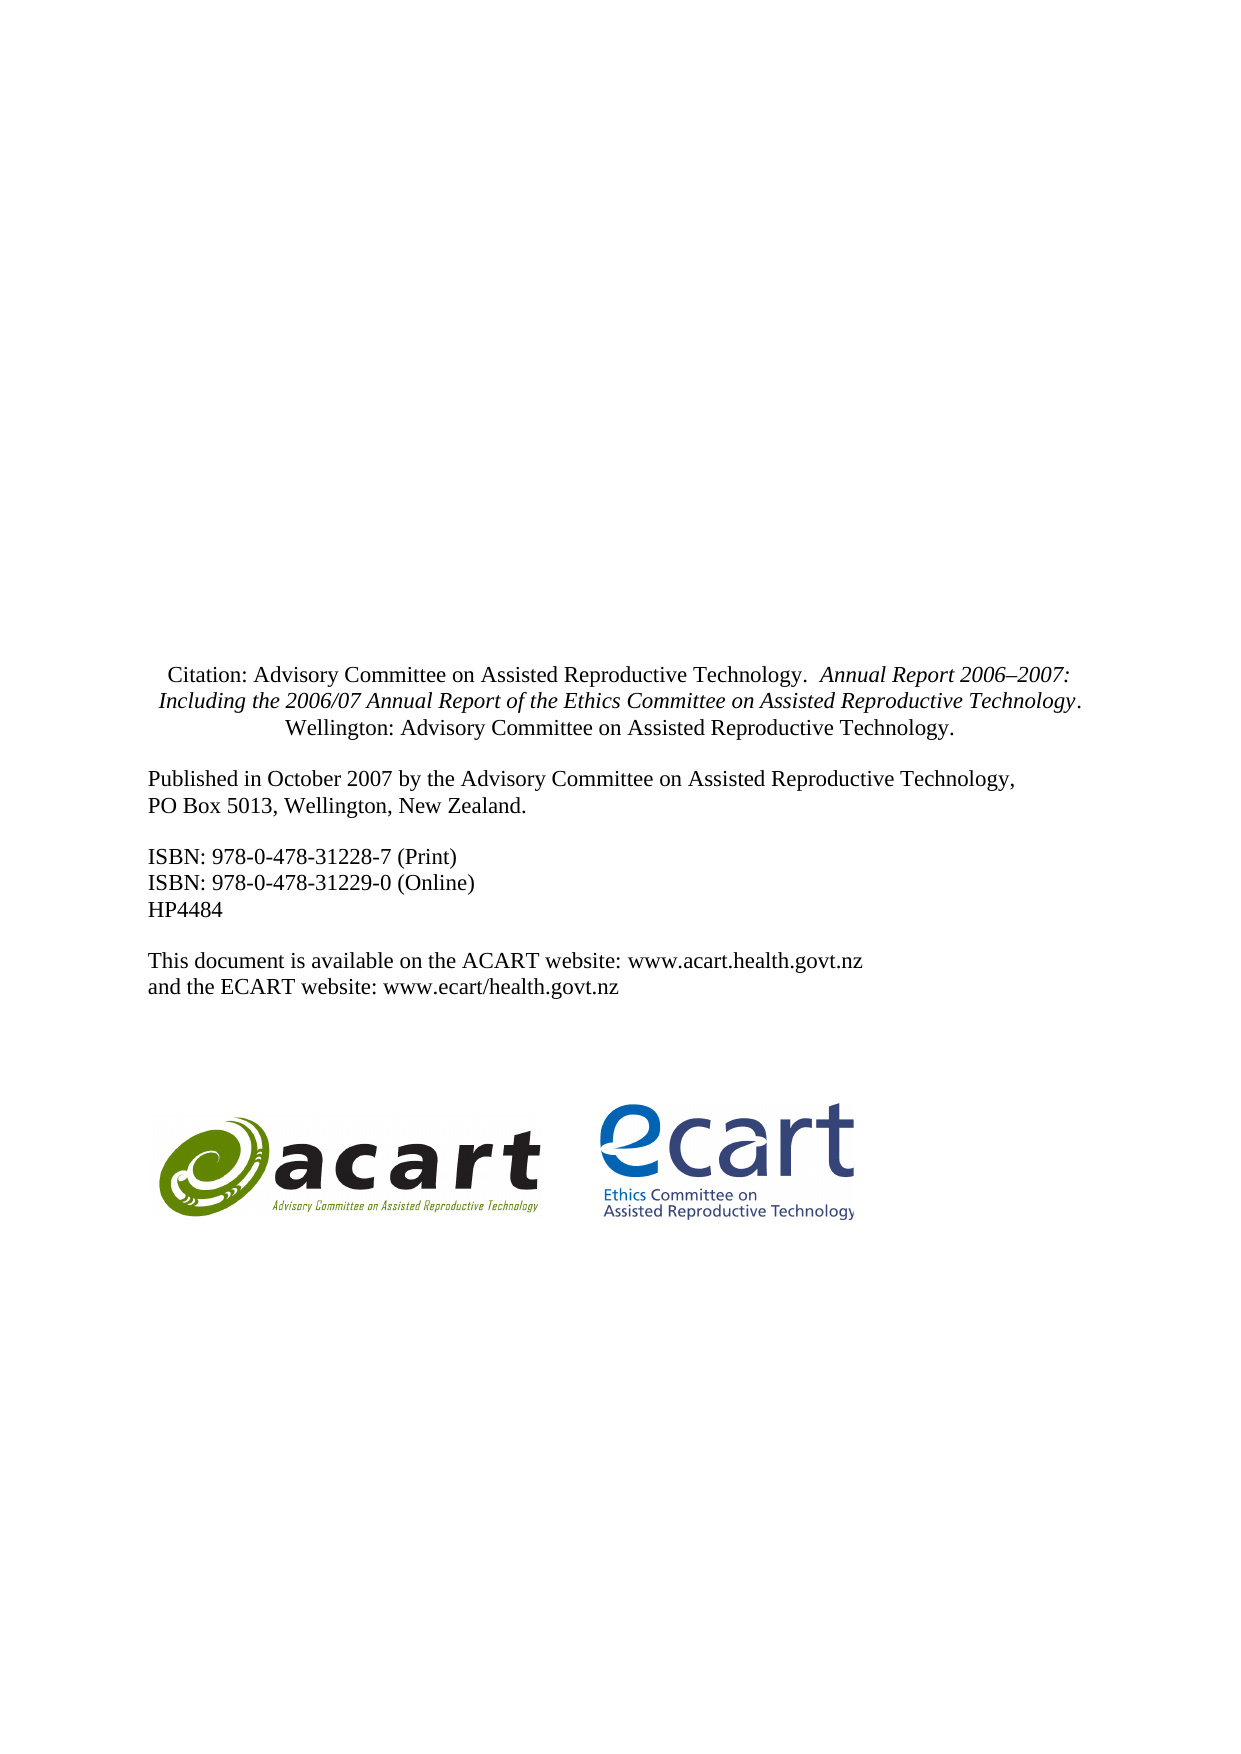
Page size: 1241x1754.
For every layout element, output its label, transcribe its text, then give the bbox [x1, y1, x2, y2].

text This document is available on the ACART website: www.acart.health.govt.nz and the ECART website: www.ecart/health.govt.nz [148, 947, 1092, 1000]
text Citation: Advisory Committee on Assisted Reproductive Technology. Annual Report 2006–2007: Including the 2006/07 Annual Report of the Ethics Committee on Assisted Reproductive Technology. : Advisory Committee on Assisted Reproductive Technology. [148, 661, 1092, 740]
text Published in October 2007 by the Advisory Committee on Assisted Reproductive Technology, . [148, 765, 1092, 818]
text ISBN: 978-0-478-31228-7 (Print) ISBN: 978-0-478-31229-0 (Online) HP4484 [148, 843, 1092, 922]
